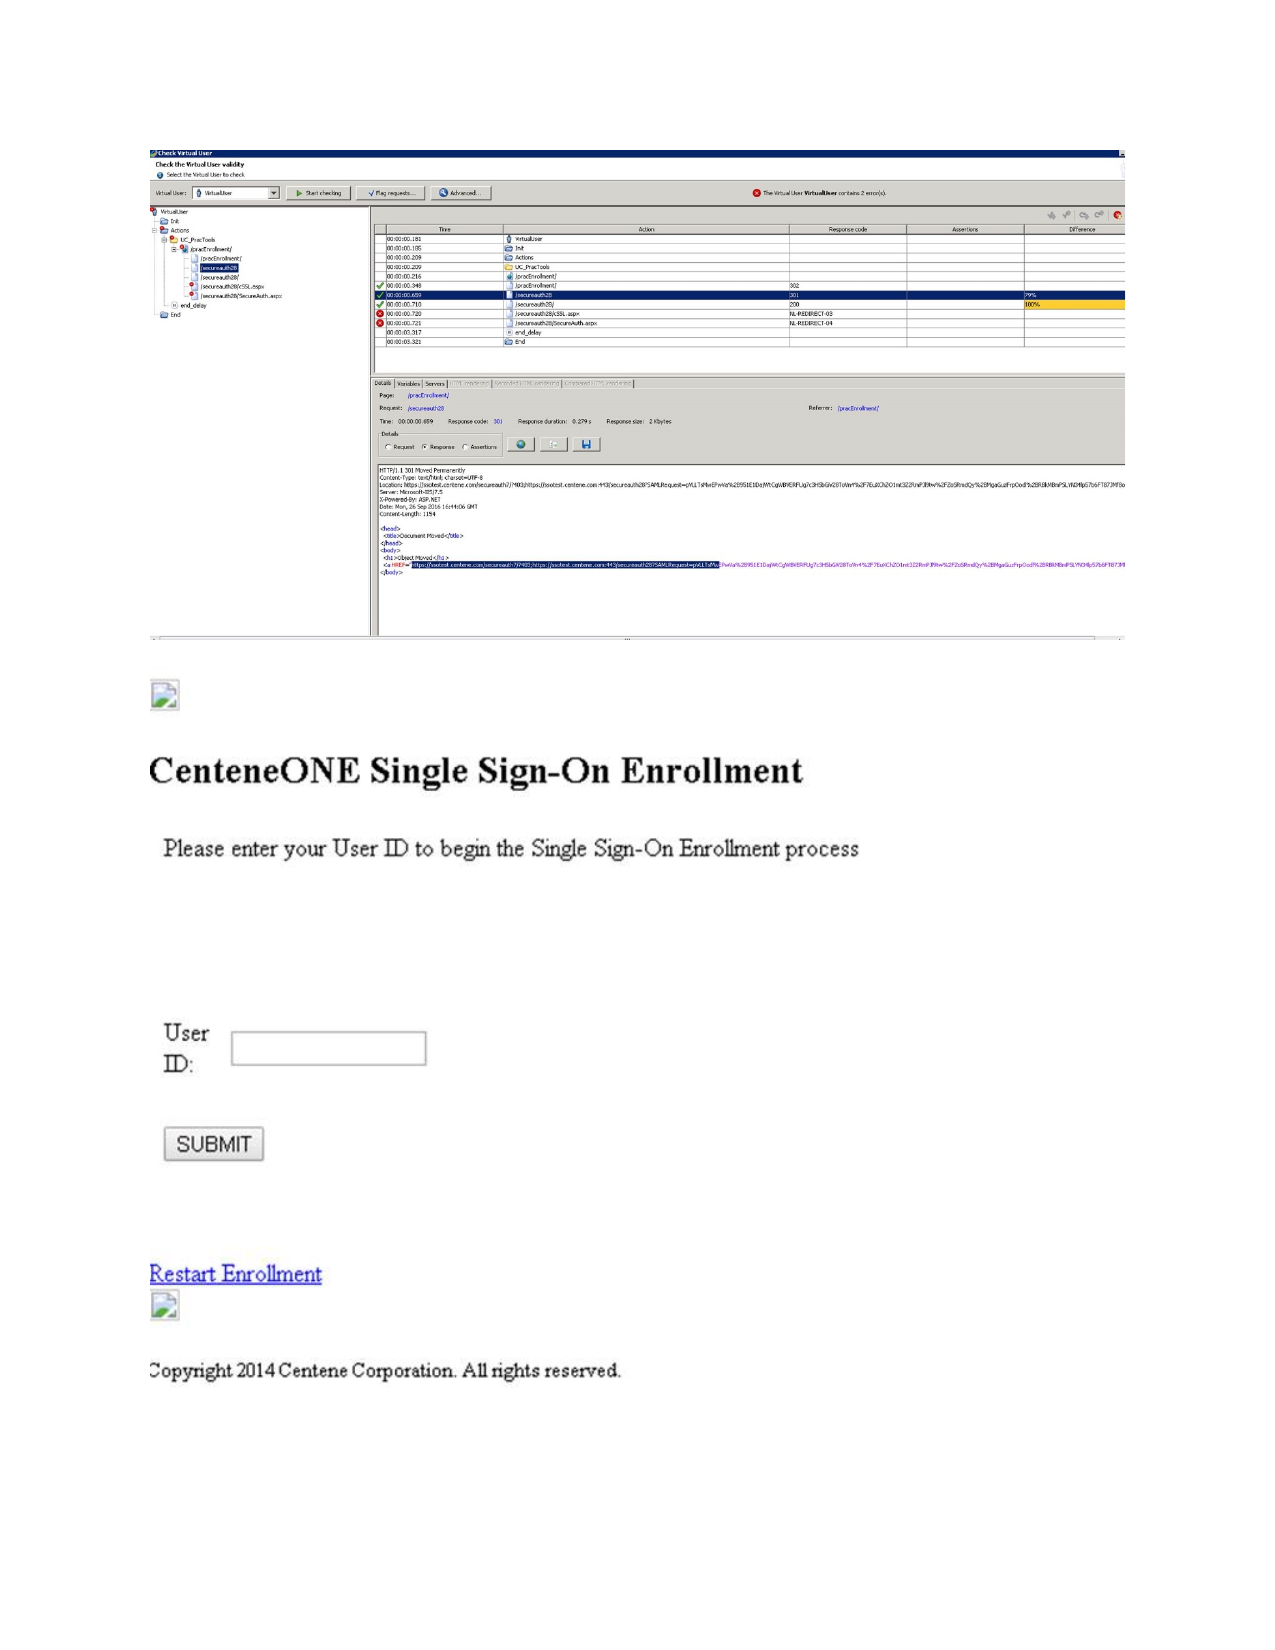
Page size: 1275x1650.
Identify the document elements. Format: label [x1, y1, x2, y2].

picture [150, 667, 1275, 1424]
picture [150, 150, 1125, 640]
